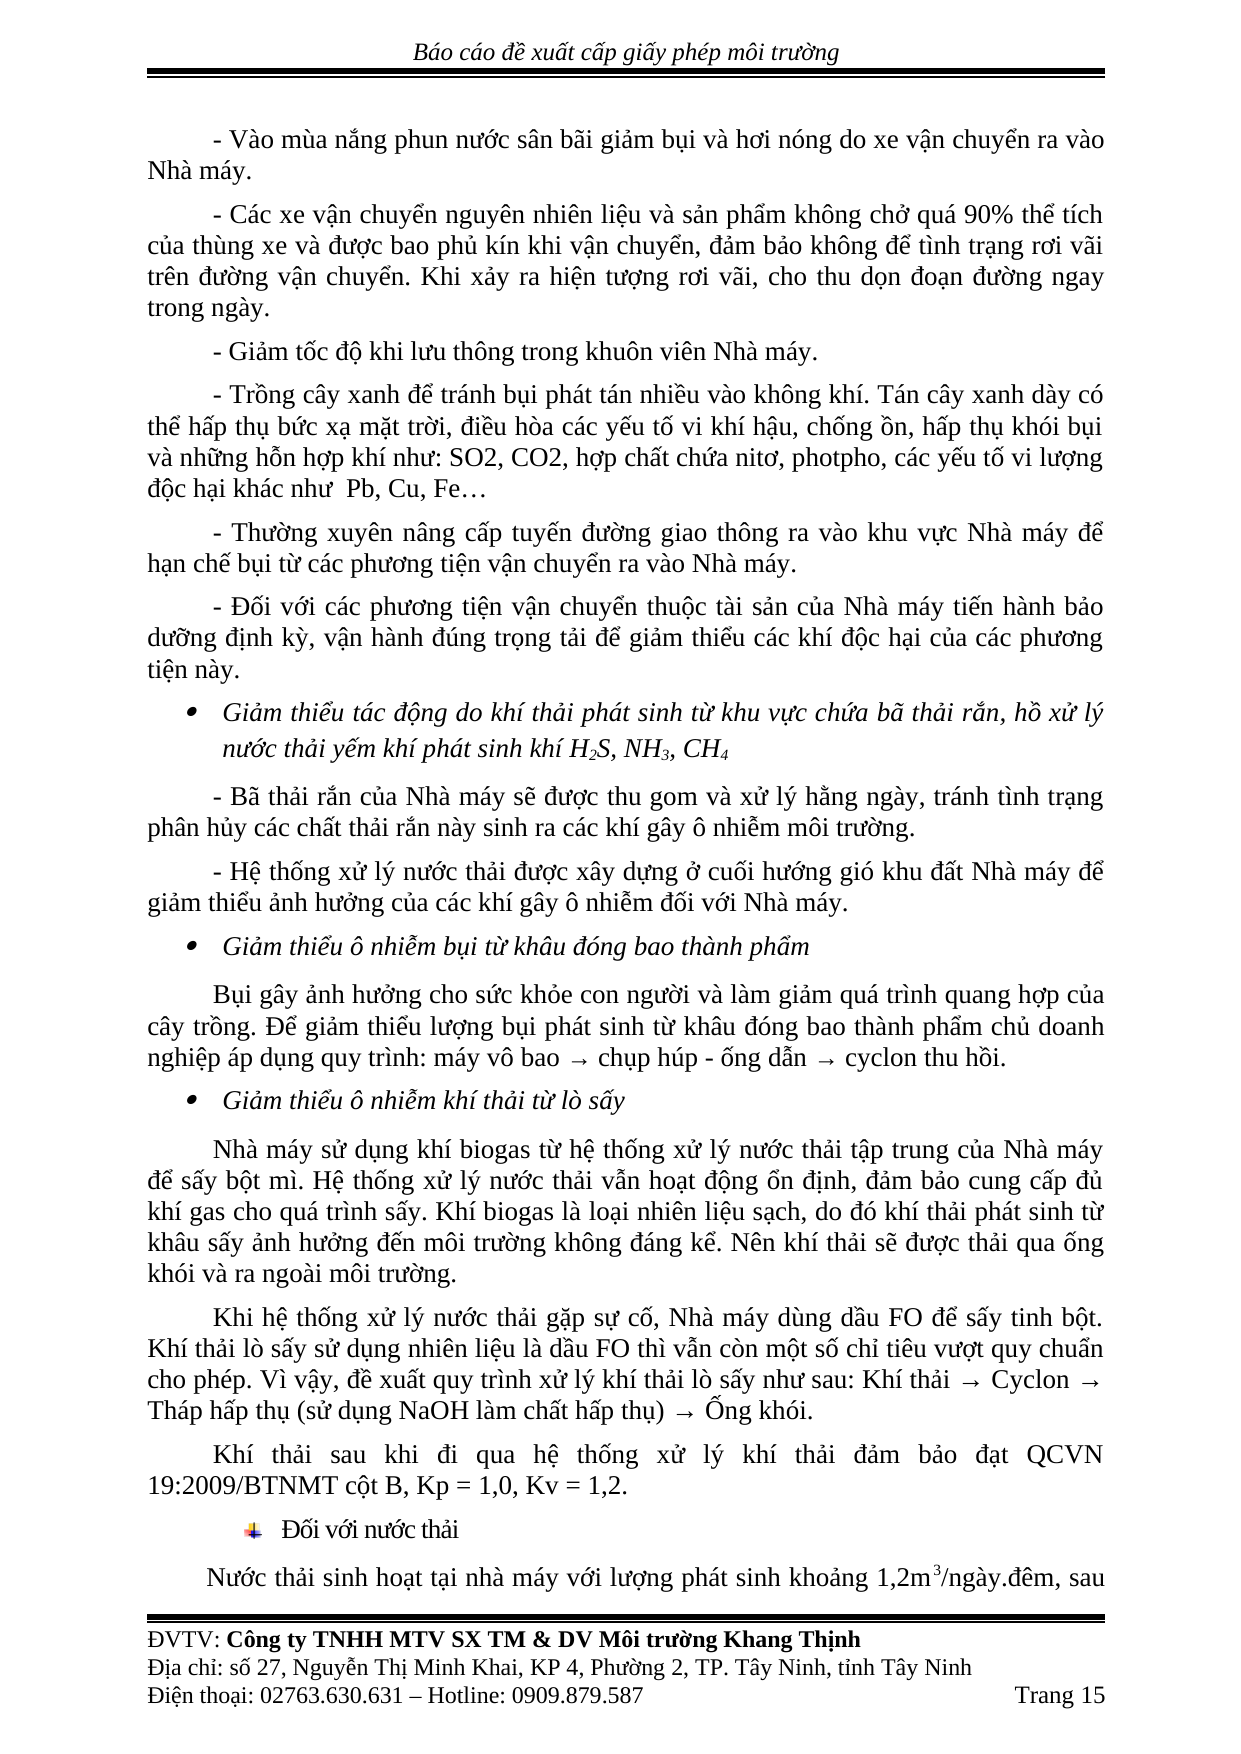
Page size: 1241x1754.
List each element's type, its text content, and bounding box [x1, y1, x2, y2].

text Bụi gây ảnh hưởng cho sức khỏe con người và làm giảm quá trình quang hợp của cây trồng. Để giảm thiểu lượng bụi phát sinh từ khâu đóng bao thành phẩm chủ doanh nghiệp áp dụng quy trình: máy vô bao → chụp húp - ống dẫn → cyclon thu hồi. [147, 978, 1105, 1072]
list Giảm thiểu tác động do khí thải phát sinh từ khu vực chứa bã thải rắn, hồ xử lý nước thải yếm khí phát sinh khí H2S, NH3, CH4 [184, 696, 1105, 763]
text - Đối với các phương tiện vận chuyển thuộc tài sản của Nhà máy tiến hành bảo dưỡng định kỳ, vận hành đúng trọng tải để giảm thiểu các khí độc hại của các phương tiện này. [147, 590, 1105, 684]
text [147, 1561, 1105, 1592]
text Khí thải sau khi đi qua hệ thống xử lý khí thải đảm bảo đạt QCVN 19:2009/BTNMT cột B, Kp = 1,0, Kv = 1,2. [147, 1438, 1105, 1500]
text Khi hệ thống xử lý nước thải gặp sự cố, Nhà máy dùng dầu FO để sấy tinh bột. Khí thải lò sấy sử dụng nhiên liệu là dầu FO thì vẫn còn một số chỉ tiêu vượt quy chuẩn cho phép. Vì vậy, đề xuất quy trình xử lý khí thải lò sấy như sau: Khí thải → Cyclon → Tháp hấp thụ (sử dụng NaOH làm chất hấp thụ) → Ống khói. [147, 1301, 1105, 1426]
text - Giảm tốc độ khi lưu thông trong khuôn viên Nhà máy. [147, 335, 1105, 366]
picture [244, 1521, 262, 1539]
list Đối với nước thải [243, 1513, 1105, 1544]
text - Bã thải rắn của Nhà máy sẽ được thu gom và xử lý hằng ngày, tránh tình trạng phân hủy các chất thải rắn này sinh ra các khí gây ô nhiễm môi trường. [147, 780, 1105, 843]
text Nhà máy sử dụng khí biogas từ hệ thống xử lý nước thải tập trung của Nhà máy để sấy bột mì. Hệ thống xử lý nước thải vẫn hoạt động ổn định, đảm bảo cung cấp đủ khí gas cho quá trình sấy. Khí biogas là loại nhiên liệu sạch, do đó khí thải phát sinh từ khâu sấy ảnh hưởng đến môi trường không đáng kể. Nên khí thải sẽ được thải qua ống khói và ra ngoài môi trường. [147, 1133, 1105, 1288]
text - Các xe vận chuyển nguyên nhiên liệu và sản phẩm không chở quá 90% thể tích của thùng xe và được bao phủ kín khi vận chuyển, đảm bảo không để tình trạng rơi vãi trên đường vận chuyển. Khi xảy ra hiện tượng rơi vãi, cho thu dọn đoạn đường ngay trong ngày. [147, 198, 1105, 322]
text - Hệ thống xử lý nước thải được xây dựng ở cuối hướng gió khu đất Nhà máy để giảm thiểu ảnh hưởng của các khí gây ô nhiễm đối với Nhà máy. [147, 855, 1105, 917]
text - Thường xuyên nâng cấp tuyến đường giao thông ra vào khu vực Nhà máy để hạn chế bụi từ các phương tiện vận chuyển ra vào Nhà máy. [147, 516, 1105, 578]
text - Trồng cây xanh để tránh bụi phát tán nhiều vào không khí. Tán cây xanh dày có thể hấp thụ bức xạ mặt trời, điều hòa các yếu tố vi khí hậu, chống ồn, hấp thụ khói bụi và những hỗn hợp khí như: SO2, CO2, hợp chất chứa nitơ, photpho, các yếu tố vi lượng độc hại khác như Pb, Cu, Fe… [147, 378, 1105, 503]
list Giảm thiểu ô nhiễm bụi từ khâu đóng bao thành phẩm [184, 930, 1105, 961]
list Giảm thiểu ô nhiễm khí thải từ lò sấy [184, 1084, 1105, 1116]
text - Vào mùa nắng phun nước sân bãi giảm bụi và hơi nóng do xe vận chuyển ra vào Nhà máy. [147, 123, 1105, 185]
